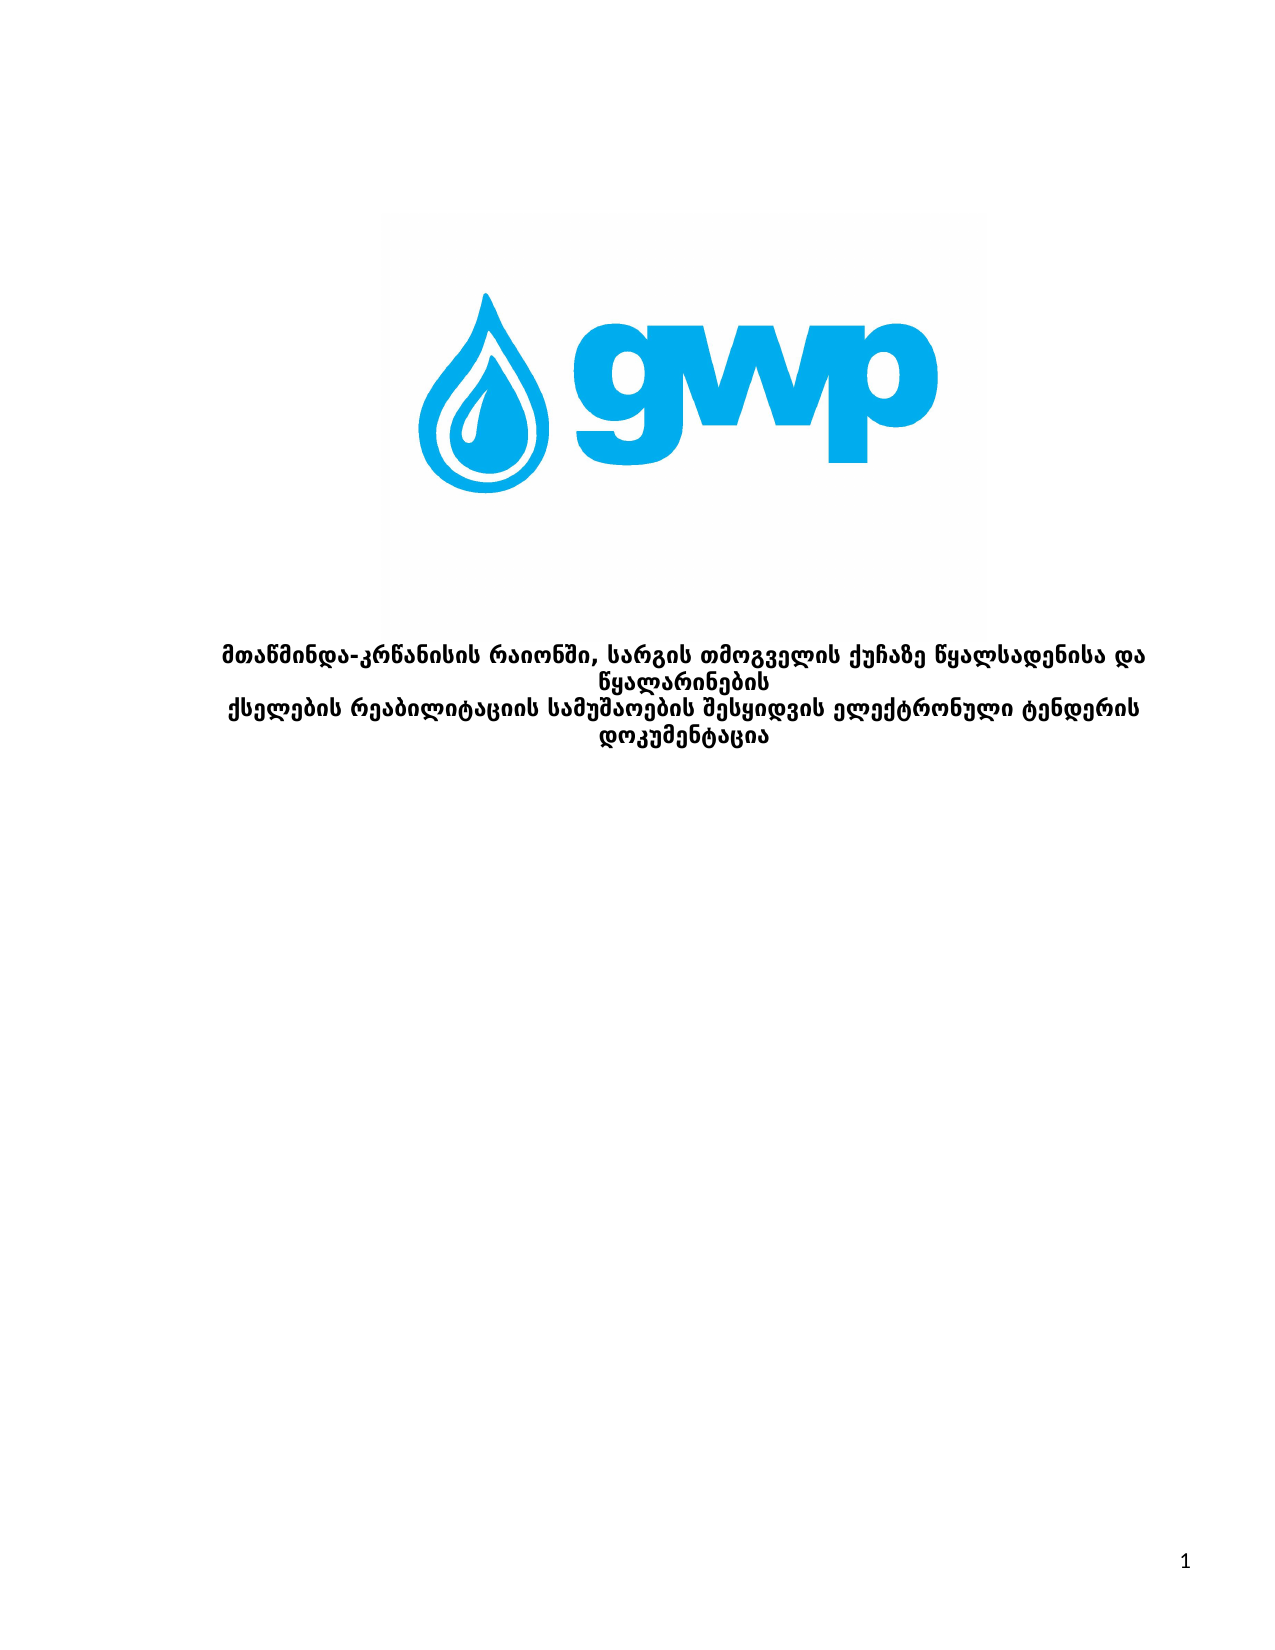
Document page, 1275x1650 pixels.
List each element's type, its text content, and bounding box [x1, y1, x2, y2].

text მთაწმინდა-კრწანისის რაიონში, სარგის თმოგველის ქუჩაზე წყალსადენისა და წყალარინების [177, 642, 1191, 695]
text ქსელების რეაბილიტაციის სამუშაოების შესყიდვის ელექტრონული ტენდერის დოკუმენტაცია [177, 695, 1191, 749]
picture [381, 213, 987, 642]
